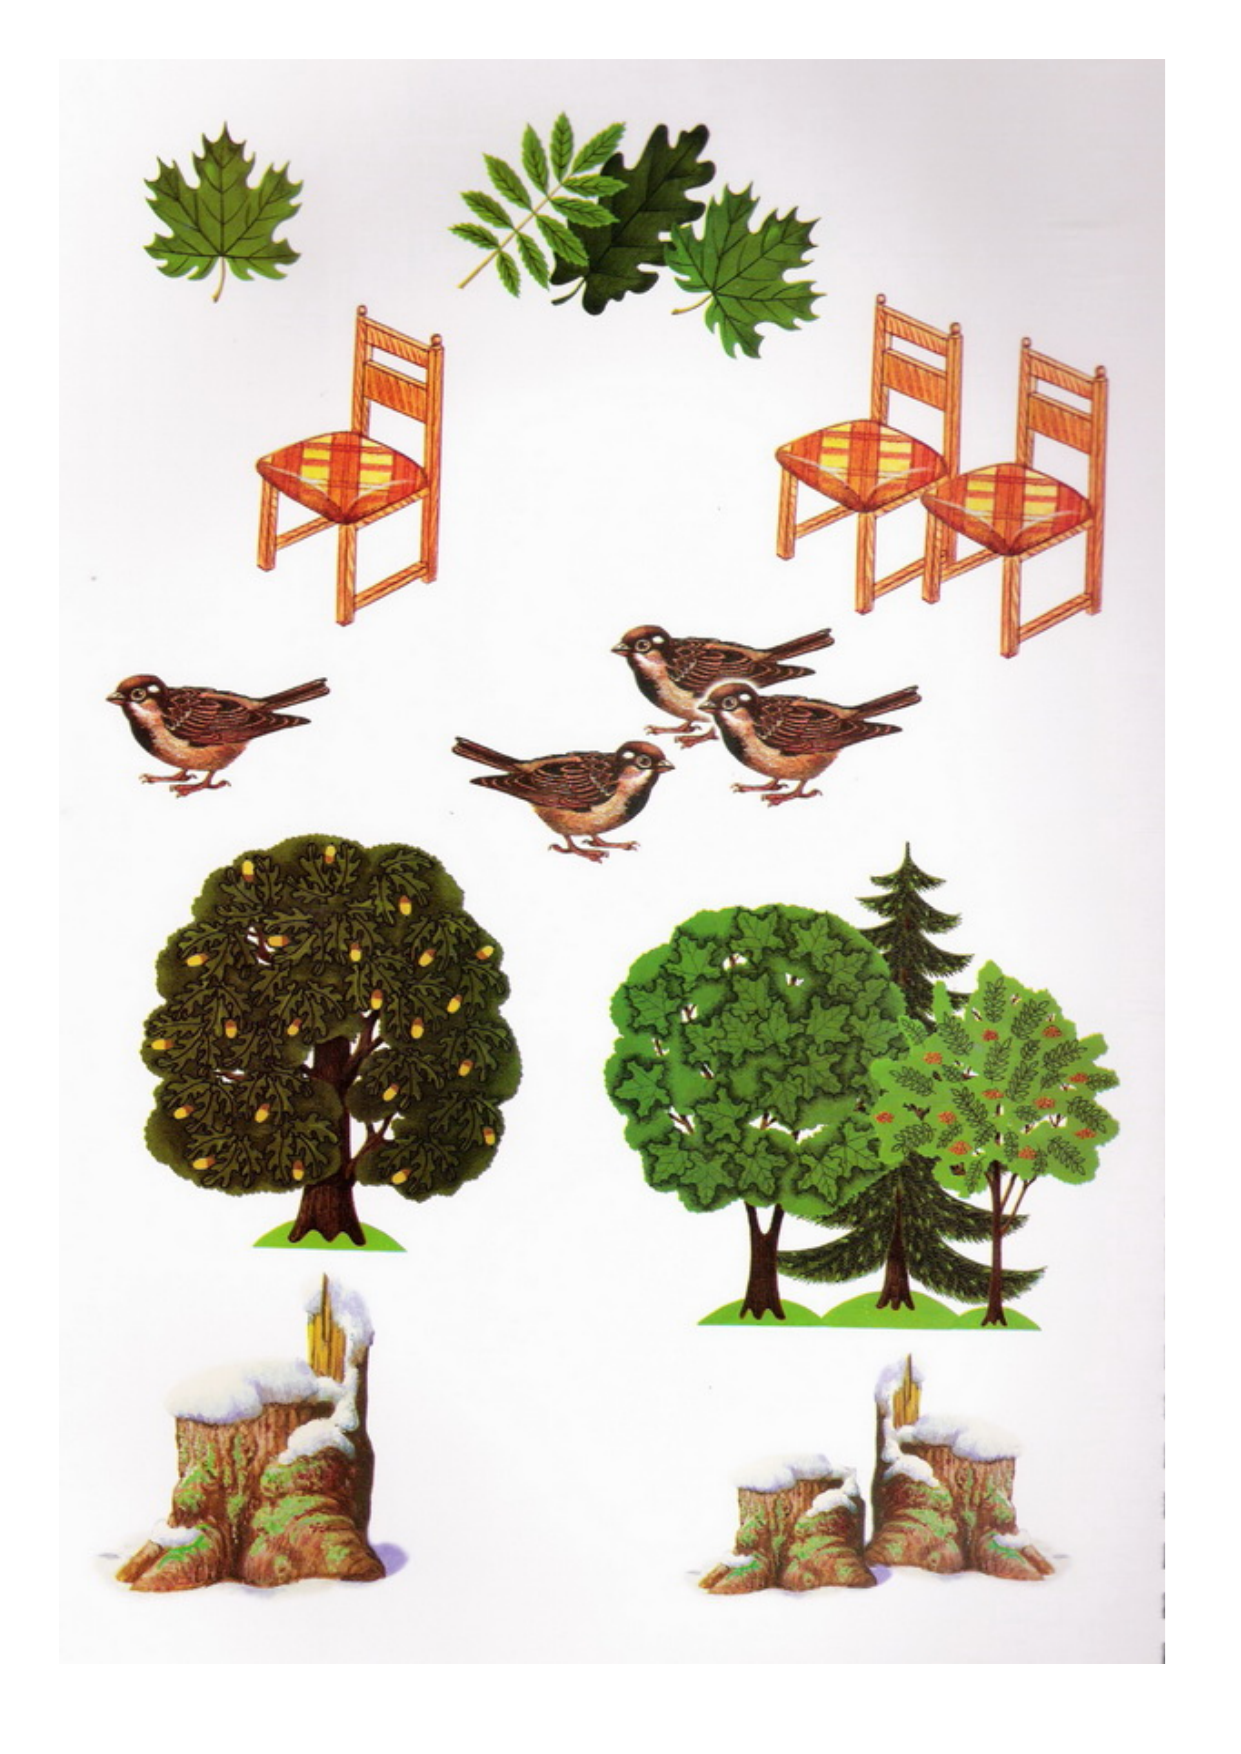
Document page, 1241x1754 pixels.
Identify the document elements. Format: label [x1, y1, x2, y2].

picture [59, 59, 1166, 1664]
